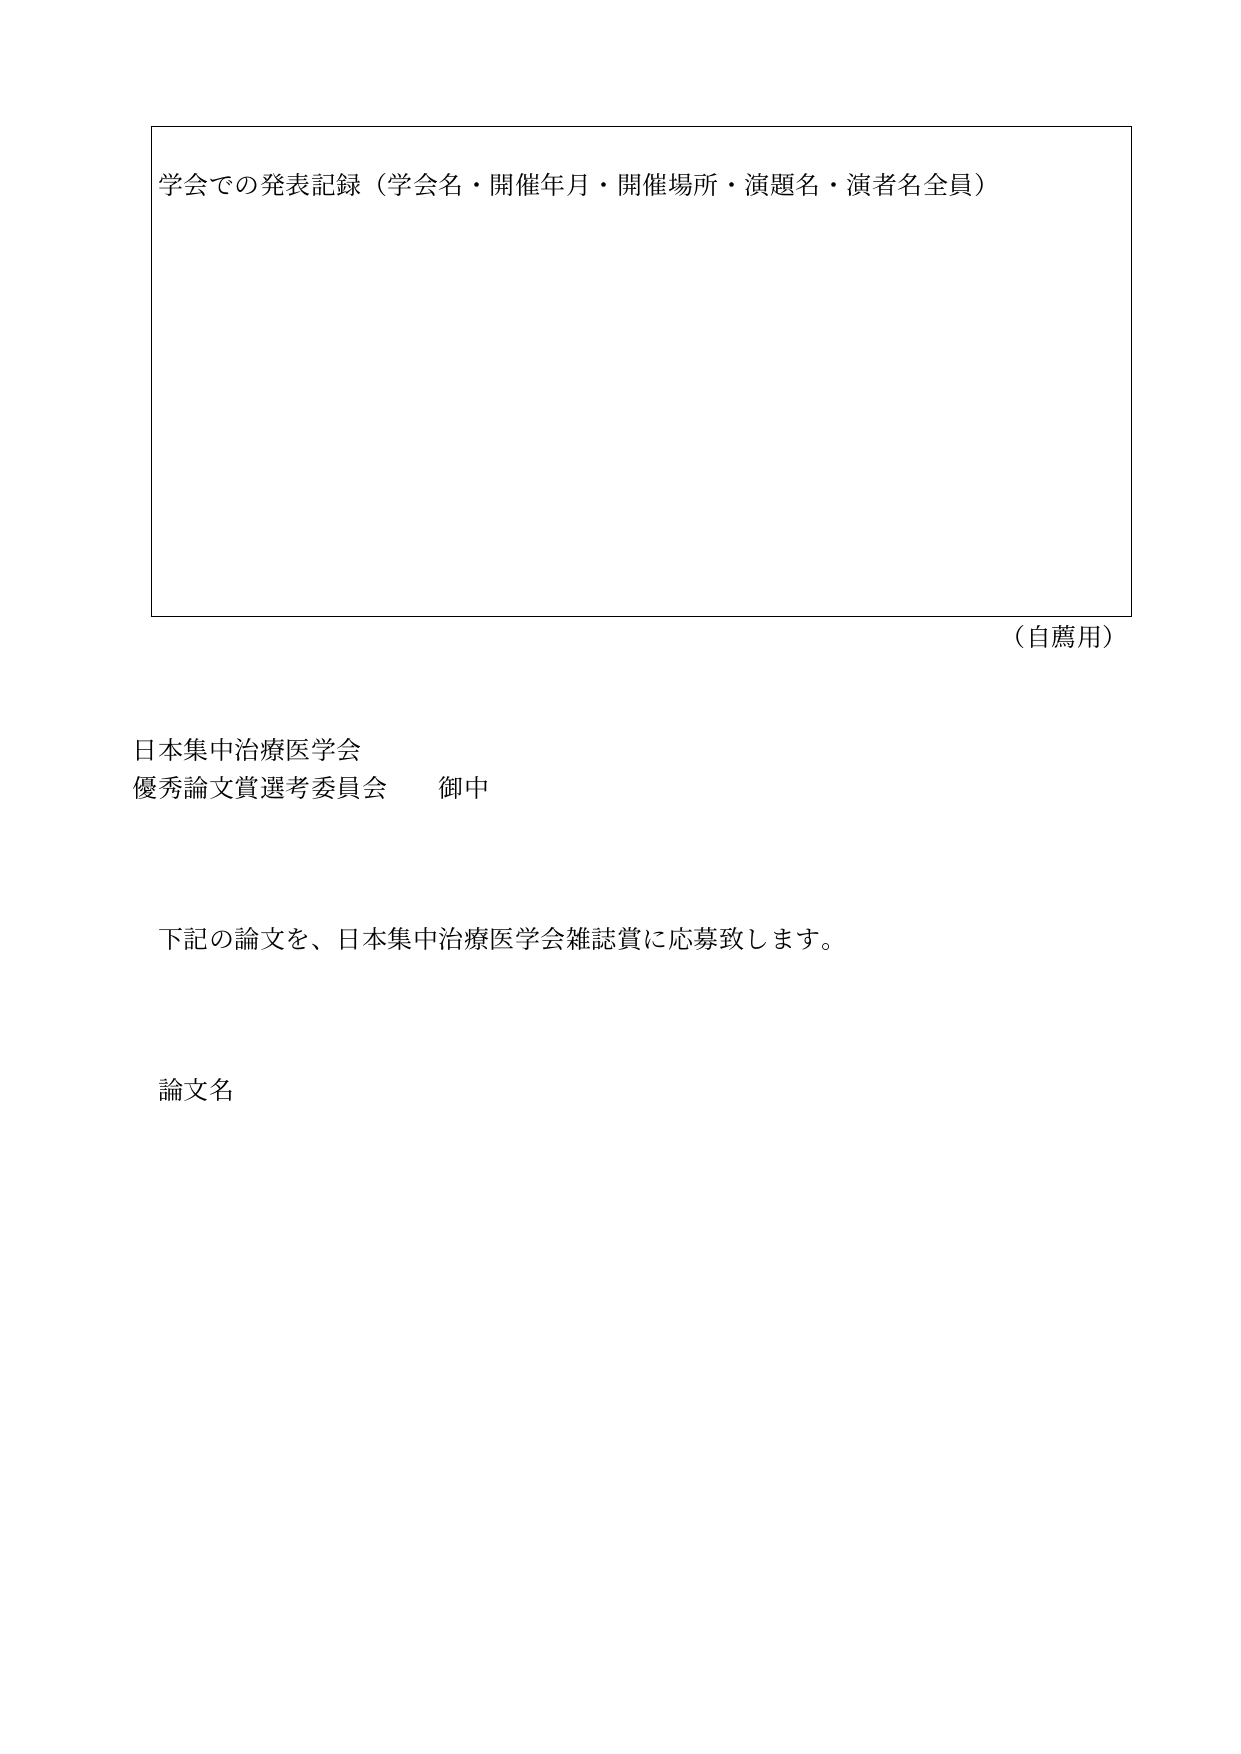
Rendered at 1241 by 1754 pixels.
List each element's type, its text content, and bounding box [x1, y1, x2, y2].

text 優秀論文賞選考委員会 御中 [132, 768, 1128, 806]
text 日本集中治療医学会 [132, 730, 1128, 768]
text 下記の論文を、日本集中治療医学会雑誌賞に応募致します。 [132, 919, 1128, 956]
text （自薦用） [132, 617, 1128, 655]
text 論文名 [132, 1069, 1128, 1107]
table_cell 学会での発表記録（学会名・開催年月・開催場所・演題名・演者名全員） [152, 127, 1131, 616]
